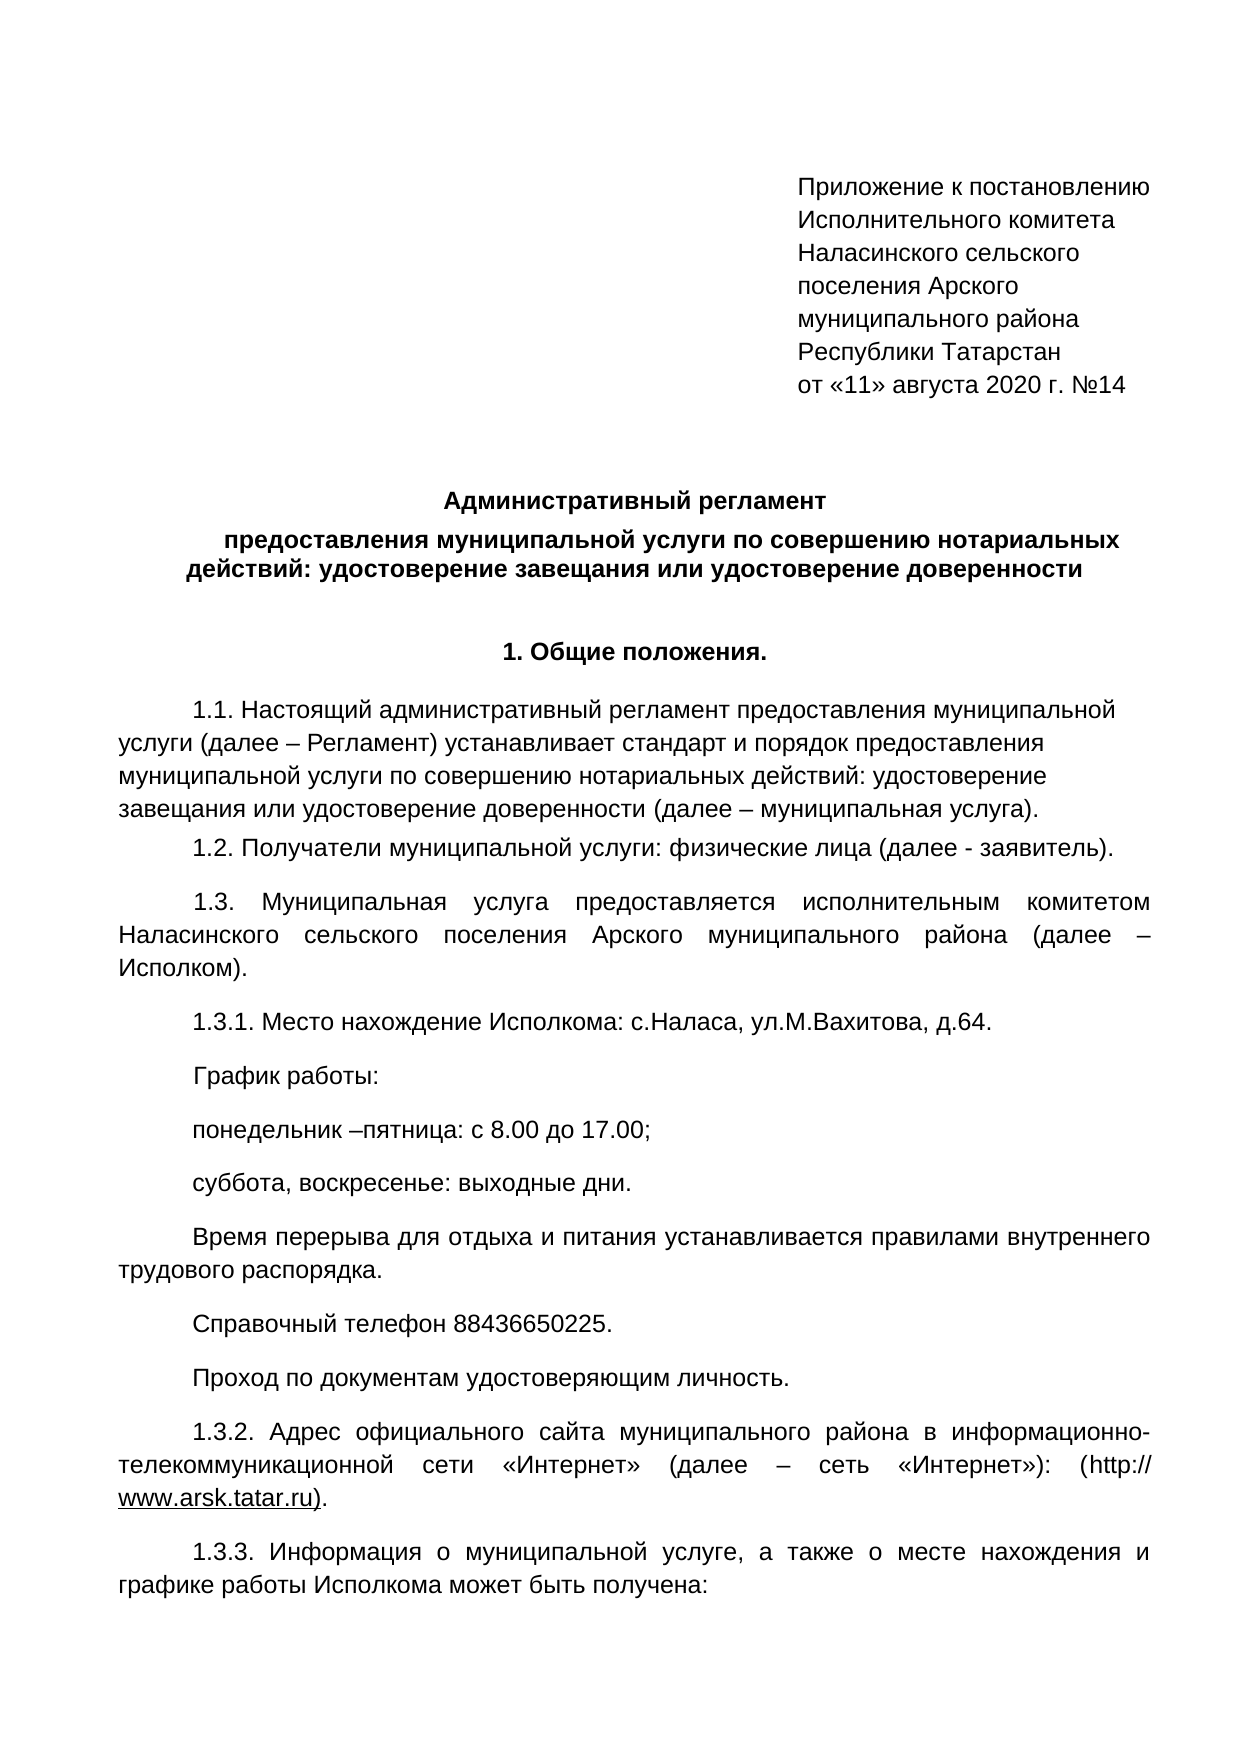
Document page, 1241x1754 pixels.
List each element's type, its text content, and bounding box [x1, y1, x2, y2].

text 1.3.1. Место нахождение Исполкома: с.Наласа, ул.М.Вахитова, д.64. [118, 1007, 1152, 1036]
text Проход по документам удостоверяющим личность. [118, 1363, 1152, 1392]
text 1.3.3. Информация о муниципальной услуге, а также о месте нахождения и графике работы Исполкома может быть получена: [118, 1537, 1152, 1598]
text Административный регламент [118, 486, 1152, 515]
text 1. Общие положения. [118, 637, 1152, 666]
text Справочный телефон 88436650225. [118, 1309, 1152, 1338]
text понедельник –пятница: с 8.00 до 17.00; [118, 1114, 1152, 1143]
text 1.2. Получатели муниципальной услуги: физические лица (далее - заявитель). [118, 833, 1152, 862]
text суббота, воскресенье: выходные дни. [118, 1168, 1152, 1197]
text 1.1. Настоящий административный регламент предоставления муниципальной услуги (далее – Регламент) устанавливает стандарт и порядок предоставления муниципальной услуги по совершению нотариальных действий: удостоверение завещания или удостоверение доверенности (далее – муниципальная услуга). [118, 695, 1152, 823]
text предоставления муниципальной услуги по совершению нотариальных действий: удостоверение завещания или удостоверение доверенности [118, 525, 1152, 583]
text Приложение к постановлению Исполнительного комитета Наласинского сельского поселения Арского муниципального района Республики Татарстан от «11» августа 2020 г. №14 [797, 172, 1181, 399]
text 1.3. Муниципальная услуга предоставляется исполнительным комитетом Наласинского сельского поселения Арского муниципального района (далее – Исполком). [118, 887, 1152, 982]
text Время перерыва для отдыха и питания устанавливается правилами внутреннего трудового распорядка. [118, 1222, 1152, 1284]
text 1.3.2. Адрес официального сайта муниципального района в информационно-телекоммуникационной сети «Интернет» (далее – сеть «Интернет»): (http:// www.arsk.tatar.ru). [118, 1417, 1152, 1512]
text График работы: [118, 1061, 1152, 1089]
